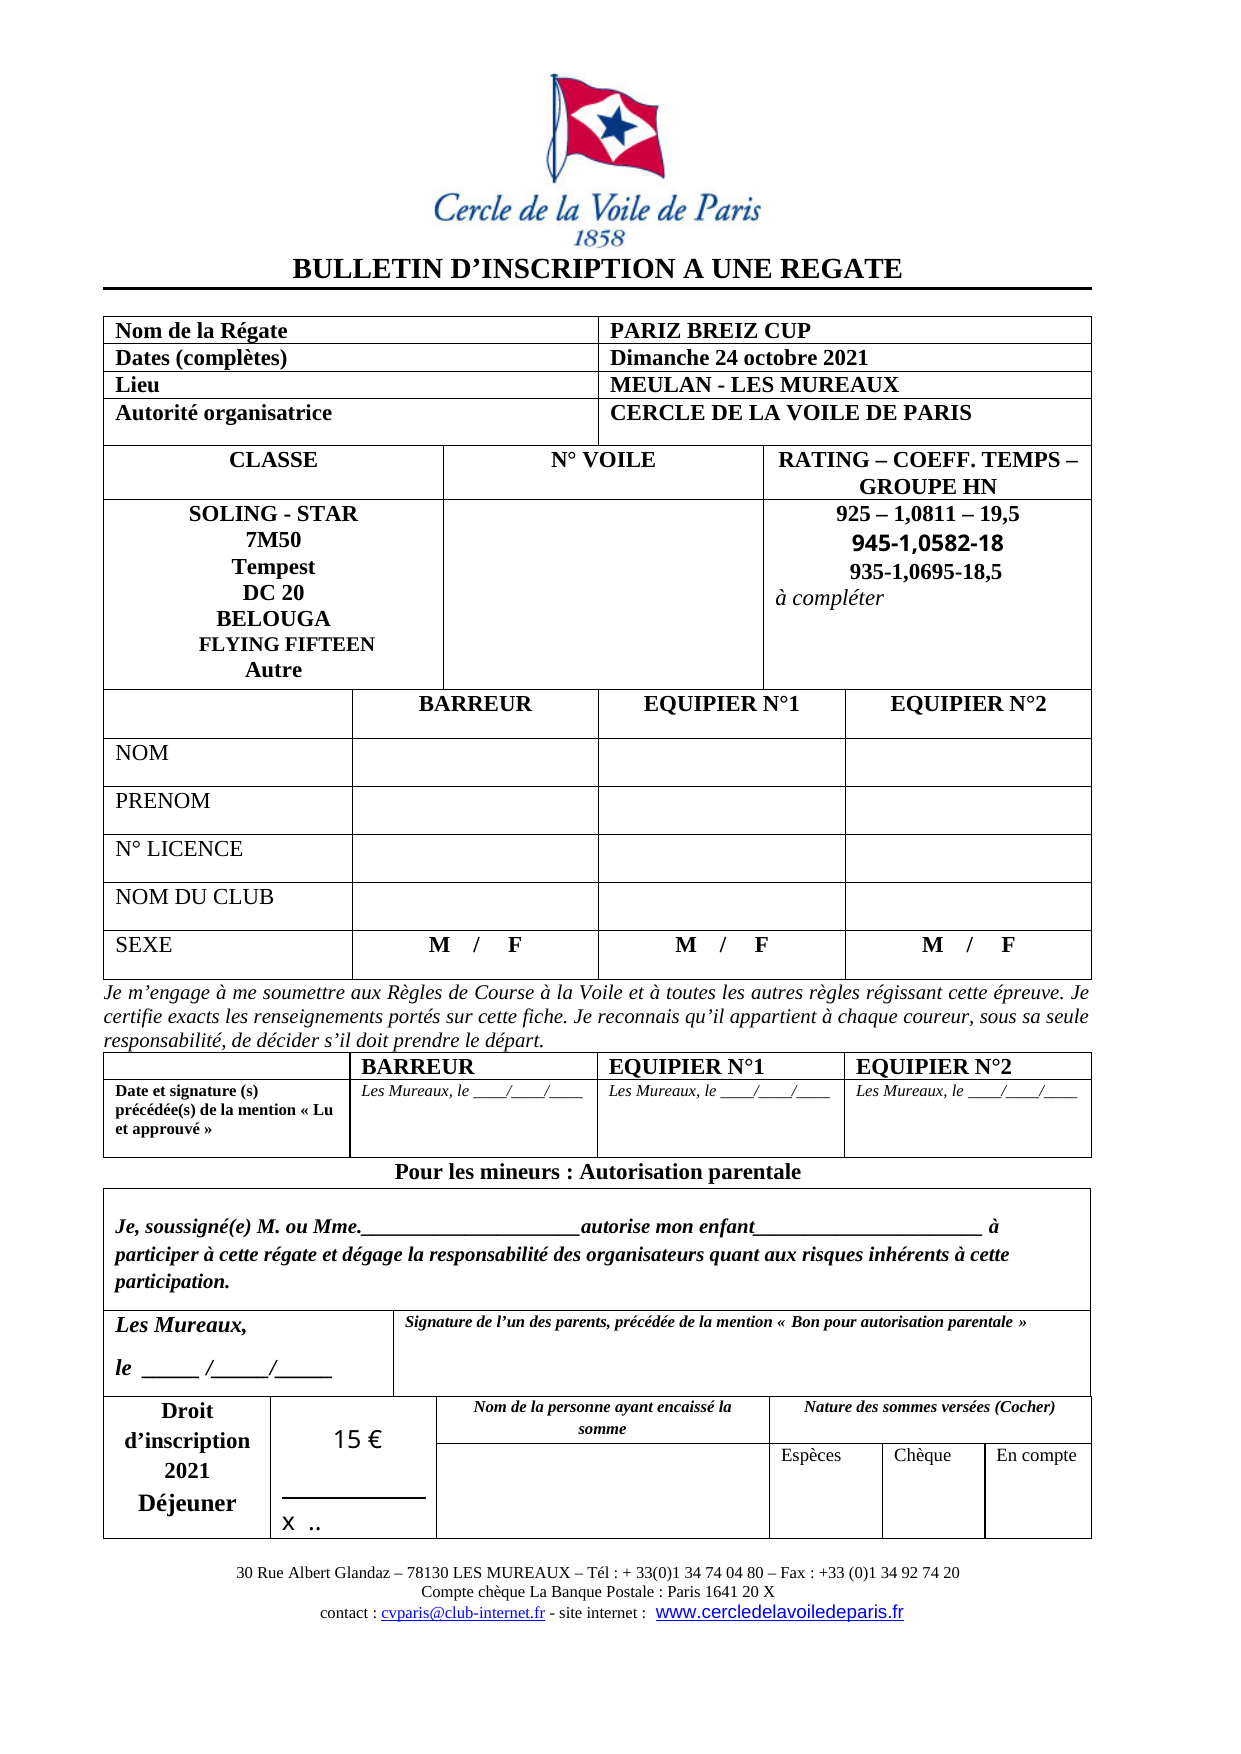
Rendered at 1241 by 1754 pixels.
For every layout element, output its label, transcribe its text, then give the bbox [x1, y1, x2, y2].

table_cell N° VOILE [444, 446, 763, 499]
table_cell Signature de l’un des parents, précédée de la mention « Bon pour autorisation parentale » [394, 1311, 1090, 1396]
table_cell [353, 739, 598, 786]
table_cell Autorité organisatrice [104, 399, 598, 445]
table_cell [353, 835, 598, 882]
table_cell [599, 835, 845, 882]
table_header BARREUR [351, 1053, 597, 1079]
table_cell M / F [846, 931, 1091, 979]
table_cell Les Mureaux, le ____/____/____ [351, 1080, 597, 1157]
table_cell Nom de la personne ayant encaissé la somme [437, 1397, 769, 1442]
text BULLETIN D’INSCRIPTION A UNE REGATE [103, 251, 1092, 287]
table_cell [444, 500, 763, 689]
table_cell [353, 787, 598, 834]
table_cell N° LICENCE [104, 835, 352, 882]
table_cell Date et signature (s) précédée(s) de la mention « Lu et approuvé » [104, 1080, 349, 1157]
table_cell [104, 690, 352, 737]
table_cell En compte [986, 1444, 1091, 1538]
table_cell [599, 787, 845, 834]
table_cell EQUIPIER N°2 [846, 690, 1091, 737]
table_cell Espèces [770, 1444, 882, 1538]
table_cell SOLING - STAR 7M50 Tempest DC 20 BELOUGA FLYING FIFTEEN Autre [104, 500, 443, 689]
table_cell Dimanche 24 octobre 2021 [599, 344, 1091, 371]
table_cell 15 € x .. personne [271, 1397, 436, 1538]
table_cell EQUIPIER N°1 [599, 690, 845, 737]
table_cell SEXE [104, 931, 352, 979]
table_cell MEULAN - LES MUREAUX [599, 372, 1091, 398]
table_cell RATING – COEFF. TEMPS – GROUPE HN [764, 446, 1091, 499]
table_cell [846, 787, 1091, 834]
text Je m’engage à me soumettre aux Règles de Course à la Voile et à toutes les autres règles régissant cette épreuve. Je certifie exacts les renseignements portés sur cette fiche. Je reconnais qu’il appartient à chaque coureur, sous sa seule responsabilité, de décider s’il doit prendre le départ. [103, 980, 1092, 1052]
table_cell Nature des sommes versées (Cocher) [770, 1397, 1091, 1442]
table_cell [846, 835, 1091, 882]
table_cell NOM DU CLUB [104, 883, 352, 930]
table_cell [599, 883, 845, 930]
table_cell Chèque [883, 1444, 984, 1538]
table_cell NOM [104, 739, 352, 786]
text Pour les mineurs : Autorisation parentale [103, 1158, 1092, 1184]
table_header EQUIPIER N°1 [598, 1053, 844, 1079]
table_cell [437, 1444, 769, 1538]
table_cell [846, 883, 1091, 930]
table_cell [353, 883, 598, 930]
table_cell BARREUR [353, 690, 598, 737]
table_cell Les Mureaux, le ____/____/____ [598, 1080, 844, 1157]
table_cell M / F [599, 931, 845, 979]
table_cell [599, 739, 845, 786]
table_cell M / F [353, 931, 598, 979]
table_header EQUIPIER N°2 [845, 1053, 1091, 1079]
table_header PARIZ BREIZ CUP [599, 317, 1091, 343]
table_cell [846, 739, 1091, 786]
table_cell Les Mureaux, le _____ /_____/_____ [104, 1311, 393, 1396]
table_cell Dates (complètes) [104, 344, 598, 371]
table_cell Droit d’inscription 2021 Déjeuner [104, 1397, 270, 1538]
table_cell CERCLE DE LA VOILE DE PARIS [599, 399, 1091, 445]
table_cell Lieu [104, 372, 598, 398]
table_header [104, 1053, 349, 1079]
table_cell Les Mureaux, le ____/____/____ [845, 1080, 1091, 1157]
table_header Nom de la Régate [104, 317, 598, 343]
table_cell CLASSE [104, 446, 443, 499]
table_header Je, soussigné(e) M. ou Mme._____________________autorise mon enfant______________________ à participer à cette régate et dégage la responsabilité des organisateurs quant aux risques inhérents à cette participation. [104, 1189, 1090, 1310]
table_cell 925 – 1,0811 – 19,5 945-1,0582-18 935-1,0695-18,5 à compléter [764, 500, 1091, 689]
table_cell PRENOM [104, 787, 352, 834]
picture [434, 73, 762, 252]
